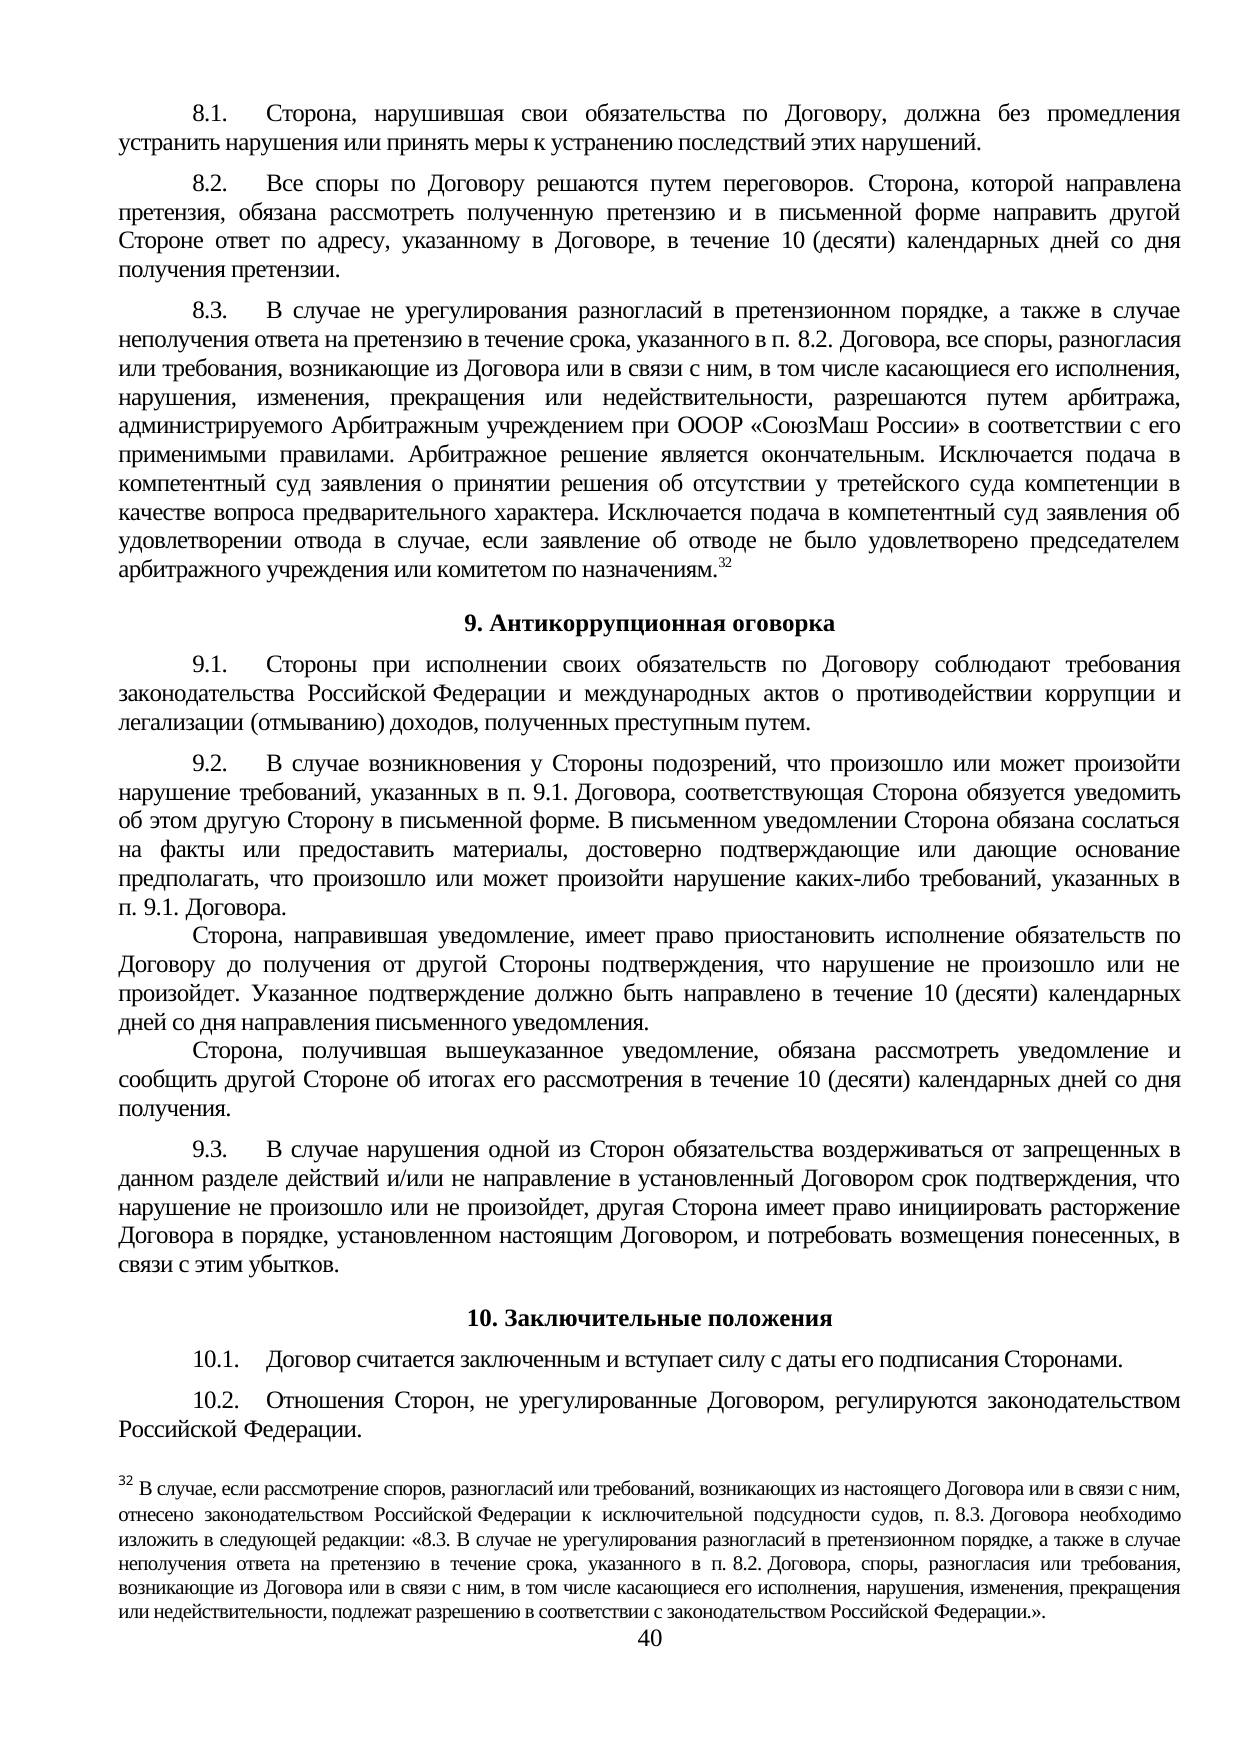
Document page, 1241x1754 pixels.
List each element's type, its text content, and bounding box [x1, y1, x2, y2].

list Заключительные положения [118, 1303, 1181, 1332]
list В случае возникновения у Стороны подозрений, что произошло или может произойти нарушение требований, указанных в п. 9.1. Договора, соответствующая Сторона обязуется уведомить об этом другую Сторону в письменной форме. В письменном уведомлении Сторона обязана сослаться на факты или предоставить материалы, достоверно подтверждающие или дающие основание предполагать, что произошло или может произойти нарушение каких-либо требований, указанных в п. 9.1. Договора. [118, 748, 1181, 920]
list Все споры по Договору решаются путем переговоров. Сторона, которой направлена претензия, обязана рассмотреть полученную претензию и в письменной форме направить другой Стороне ответ по адресу, указанному в Договоре, в течение 10 (десяти) календарных дней со дня получения претензии. [118, 168, 1181, 283]
list Антикоррупционная оговорка [118, 608, 1181, 637]
list Сторона, нарушившая свои обязательства по Договору, должна без промедления устранить нарушения или принять меры к устранению последствий этих нарушений. [118, 98, 1181, 155]
list В случае не урегулирования разногласий в претензионном порядке, а также в случае неполучения ответа на претензию в течение срока, указанного в п. 8.2. Договора, все споры, разногласия или требования, возникающие из Договора или в связи с ним, в том числе касающиеся его исполнения, нарушения, изменения, прекращения или недействительности, разрешаются путем арбитража, администрируемого Арбитражным учреждением при ОООР «СоюзМаш России» в соответствии с его применимыми правилами. Арбитражное решение является окончательным. Исключается подача в компетентный суд заявления о принятии решения об отсутствии у третейского суда компетенции в качестве вопроса предварительного характера. Исключается подача в компетентный суд заявления об удовлетворении отвода в случае, если заявление об отводе не было удовлетворено председателем арбитражного учреждения или комитетом по назначениям. [118, 295, 1181, 583]
text Сторона, получившая вышеуказанное уведомление, обязана рассмотреть уведомление и сообщить другой Стороне об итогах его рассмотрения в течение 10 (десяти) календарных дней со дня получения. [118, 1035, 1181, 1122]
list Отношения Сторон, не урегулированные Договором, регулируются законодательством Российской Федерации. [118, 1385, 1181, 1443]
list Договор считается заключенным и вступает силу с даты его подписания Сторонами. [118, 1344, 1181, 1373]
list В случае нарушения одной из Сторон обязательства воздерживаться от запрещенных в данном разделе действий и/или не направление в установленный Договором срок подтверждения, что нарушение не произошло или не произойдет, другая Сторона имеет право инициировать расторжение Договора в порядке, установленном настоящим Договором, и потребовать возмещения понесенных, в связи с этим убытков. [118, 1134, 1181, 1278]
text Сторона, направившая уведомление, имеет право приостановить исполнение обязательств по Договору до получения от другой Стороны подтверждения, что нарушение не произошло или не произойдет. Указанное подтверждение должно быть направлено в течение 10 (десяти) календарных дней со дня направления письменного уведомления. [118, 920, 1181, 1035]
list Стороны при исполнении своих обязательств по Договору соблюдают требования законодательства Российской Федерации и международных актов о противодействии коррупции и легализации (отмыванию) доходов, полученных преступным путем. [118, 649, 1181, 735]
